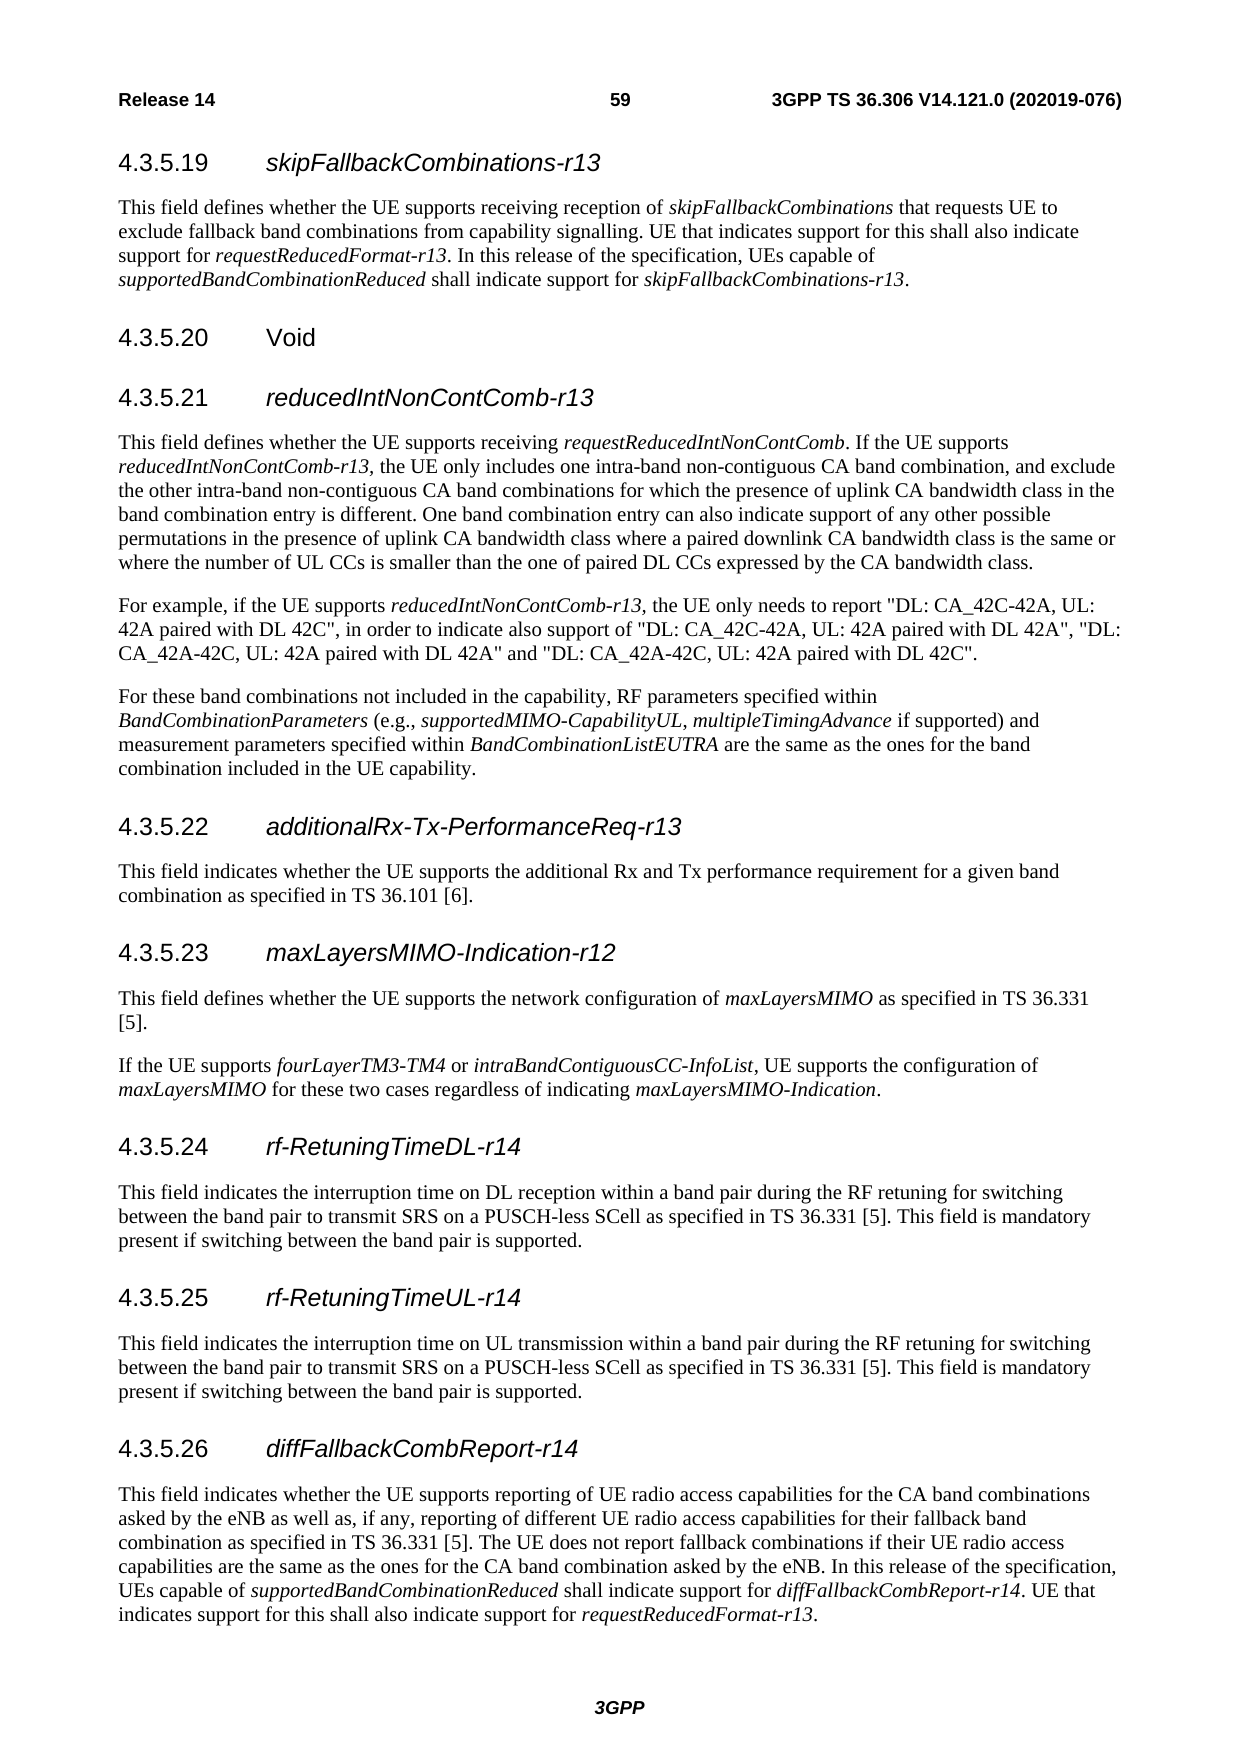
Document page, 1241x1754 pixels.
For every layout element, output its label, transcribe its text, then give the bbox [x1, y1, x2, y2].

text This field defines whether the UE supports the network configuration of maxLayersMIMO as specified in TS 36.331 [5]. [118, 986, 1122, 1034]
text This field indicates whether the UE supports reporting of UE radio access capabilities for the CA band combinations asked by the eNB as well as, if any, reporting of different UE radio access capabilities for their fallback band combination as specified in TS 36.331 [5]. The UE does not report fallback combinations if their UE radio access capabilities are the same as the ones for the CA band combination asked by the eNB. In this release of the specification, UEs capable of supportedBandCombinationReduced shall indicate support for diffFallbackCombReport-r14. UE that indicates support for this shall also indicate support for requestReducedFormat-r13. [118, 1482, 1122, 1626]
subtitle 4.3.5.25 rf-RetuningTimeUL-r14 [118, 1283, 1122, 1312]
text This field defines whether the UE supports receiving requestReducedIntNonContComb. If the UE supports reducedIntNonContComb-r13, the UE only includes one intra-band non-contiguous CA band combination, and exclude the other intra-band non-contiguous CA band combinations for which the presence of uplink CA bandwidth class in the band combination entry is different. One band combination entry can also indicate support of any other possible permutations in the presence of uplink CA bandwidth class where a paired downlink CA bandwidth class is the same or where the number of UL CCs is smaller than the one of paired DL CCs expressed by the CA bandwidth class. [118, 430, 1122, 574]
text This field indicates whether the UE supports the additional Rx and Tx performance requirement for a given band combination as specified in TS 36.101 [6]. [118, 859, 1122, 907]
subtitle 4.3.5.23 maxLayersMIMO-Indication-r12 [118, 938, 1122, 967]
text This field defines whether the UE supports receiving reception of skipFallbackCombinations that requests UE to exclude fallback band combinations from capability signalling. UE that indicates support for this shall also indicate support for requestReducedFormat-r13. In this release of the specification, UEs capable of supportedBandCombinationReduced shall indicate support for skipFallbackCombinations-r13. [118, 195, 1122, 291]
text This field indicates the interruption time on UL transmission within a band pair during the RF retuning for switching between the band pair to transmit SRS on a PUSCH-less SCell as specified in TS 36.331 [5]. This field is mandatory present if switching between the band pair is supported. [118, 1331, 1122, 1403]
subtitle 4.3.5.19 skipFallbackCombinations-r13 [118, 147, 1122, 176]
subtitle 4.3.5.21 reducedIntNonContComb-r13 [118, 382, 1122, 411]
subtitle 4.3.5.26 diffFallbackCombReport-r14 [118, 1434, 1122, 1463]
text For example, if the UE supports reducedIntNonContComb-r13, the UE only needs to report "DL: CA_42C-42A, UL: 42A paired with DL 42C", in order to indicate also support of "DL: CA_42C-42A, UL: 42A paired with DL 42A", "DL: CA_42A-42C, UL: 42A paired with DL 42A" and "DL: CA_42A-42C, UL: 42A paired with DL 42C". [118, 593, 1122, 665]
text If the UE supports fourLayerTM3-TM4 or intraBandContiguousCC-InfoList, UE supports the configuration of maxLayersMIMO for these two cases regardless of indicating maxLayersMIMO-Indication. [118, 1053, 1122, 1101]
subtitle 4.3.5.20 Void [118, 322, 1122, 351]
text This field indicates the interruption time on DL reception within a band pair during the RF retuning for switching between the band pair to transmit SRS on a PUSCH-less SCell as specified in TS 36.331 [5]. This field is mandatory present if switching between the band pair is supported. [118, 1180, 1122, 1252]
text For these band combinations not included in the capability, RF parameters specified within BandCombinationParameters (e.g., supportedMIMO-CapabilityUL, multipleTimingAdvance if supported) and measurement parameters specified within BandCombinationListEUTRA are the same as the ones for the band combination included in the UE capability. [118, 684, 1122, 780]
subtitle 4.3.5.22 additionalRx-Tx-PerformanceReq-r13 [118, 812, 1122, 840]
subtitle 4.3.5.24 rf-RetuningTimeDL-r14 [118, 1132, 1122, 1161]
